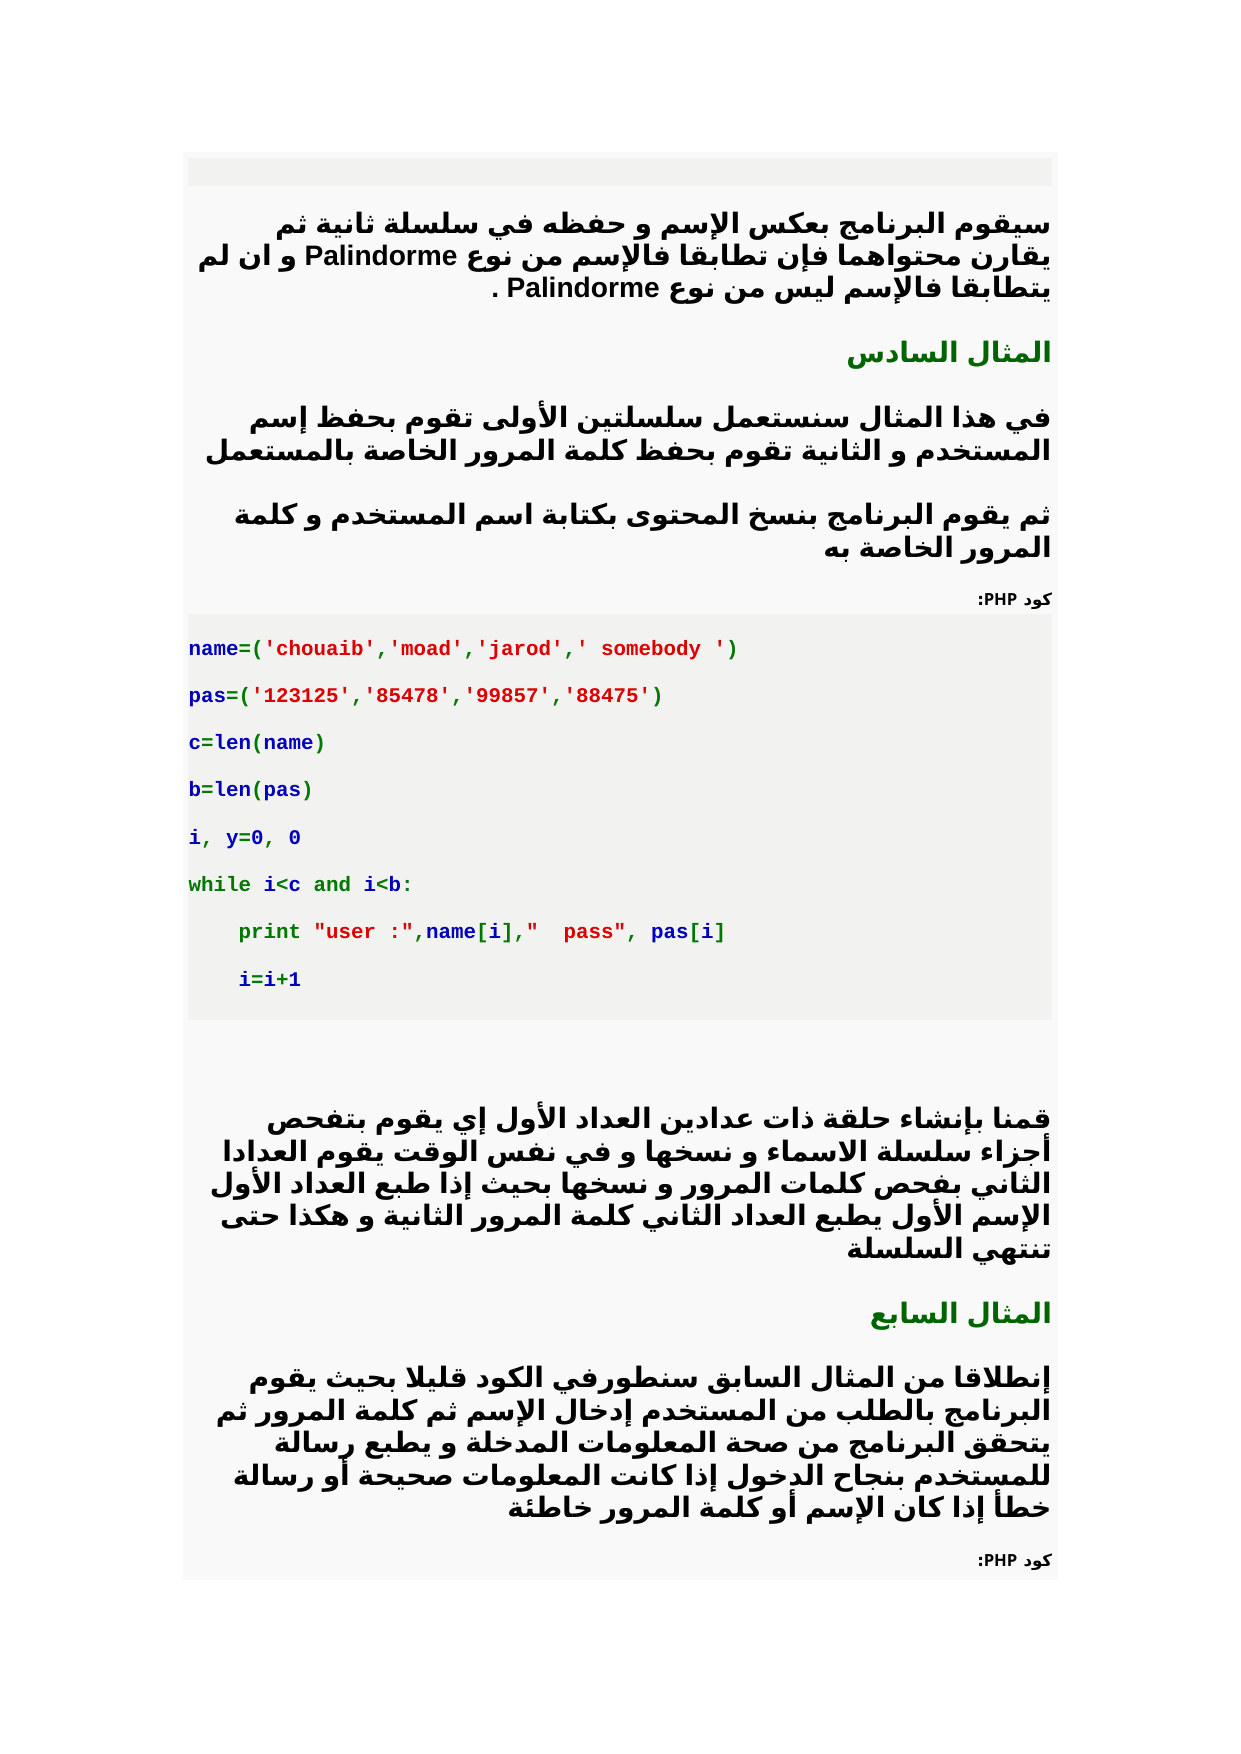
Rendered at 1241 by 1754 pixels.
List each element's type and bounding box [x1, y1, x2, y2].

table_cell [183, 152, 1058, 1580]
